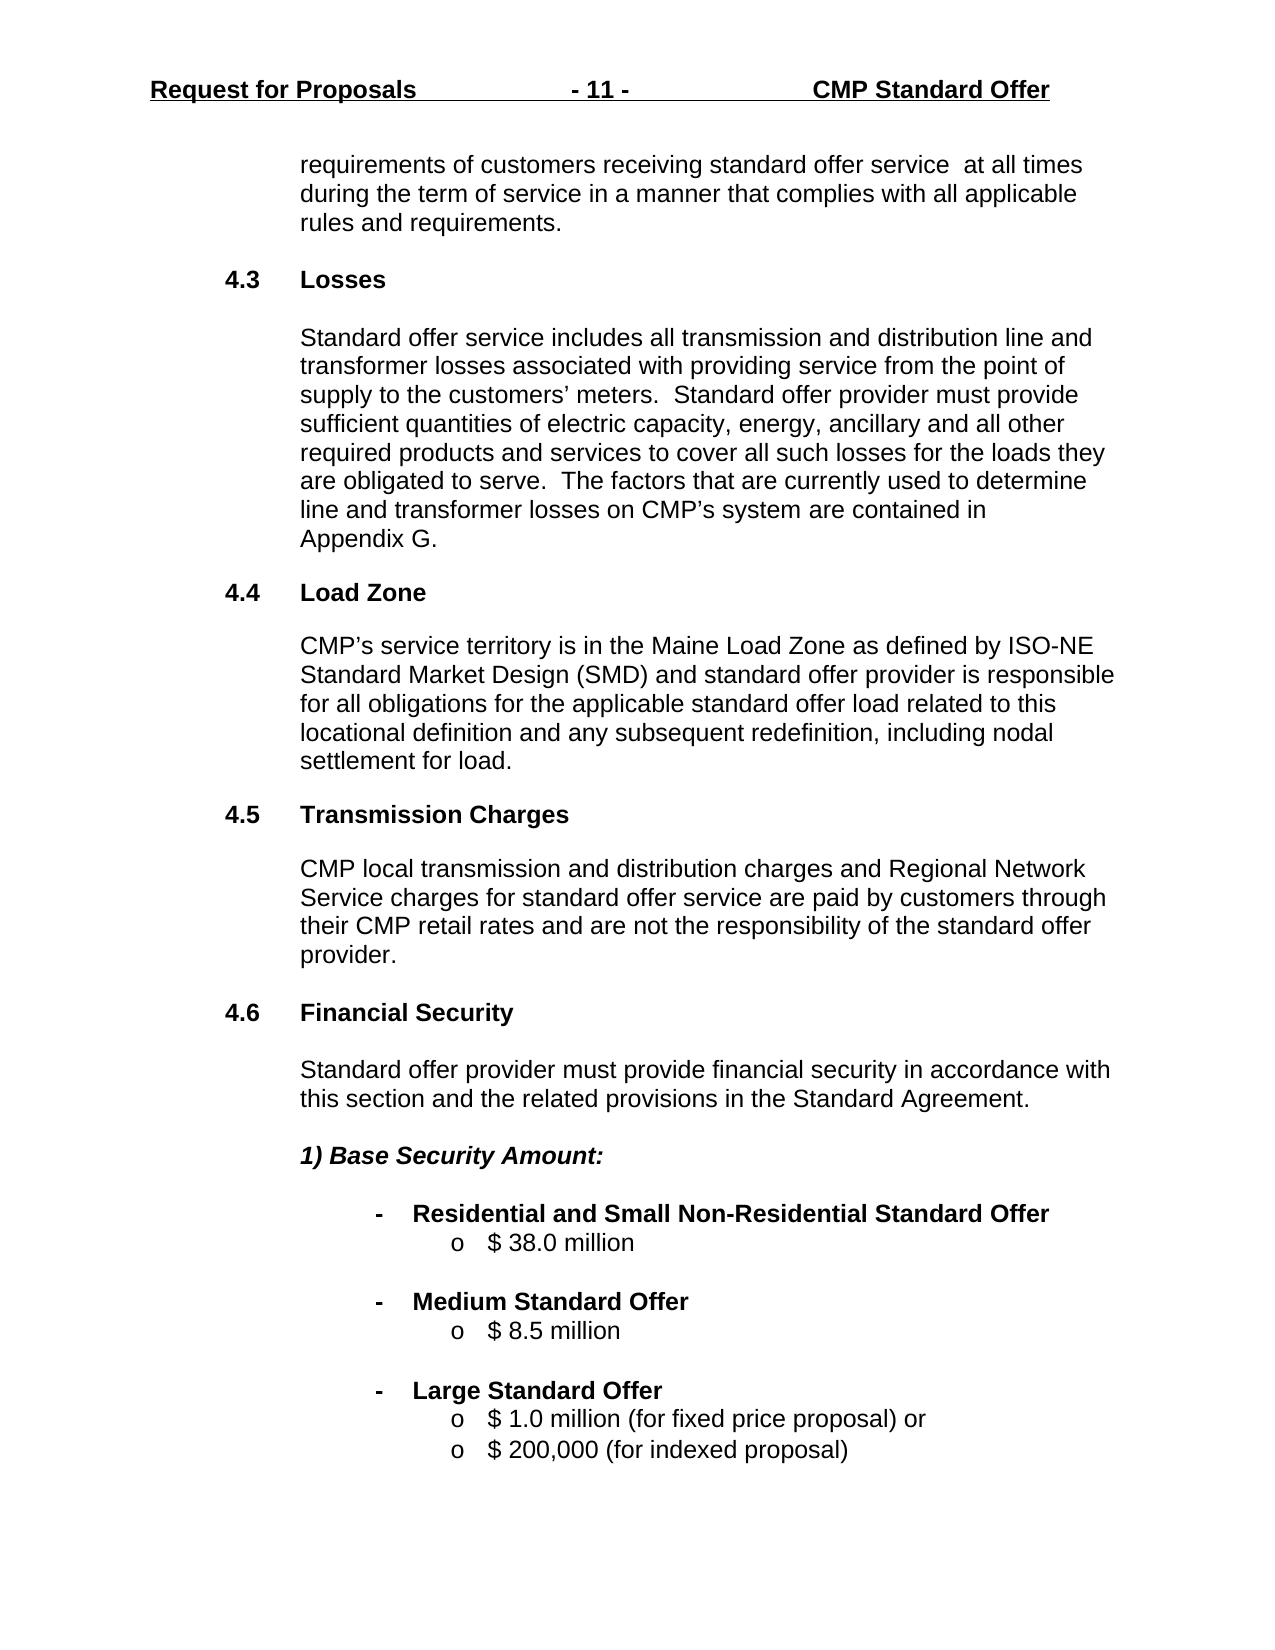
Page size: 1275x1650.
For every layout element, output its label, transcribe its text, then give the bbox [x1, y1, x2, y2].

text Standard offer provider must provide financial security in accordance with this section and the related provisions in the Standard Agreement. [300, 1055, 1125, 1112]
list $ 1.0 million (for fixed price proposal) or [450, 1404, 1125, 1435]
text CMP’s service territory is in the Maine Load Zone as defined by ISO-NE Standard Market Design (SMD) and standard offer provider is responsible for all obligations for the applicable standard offer load related to this locational definition and any subsequent redefinition, including nodal settlement for load. [300, 631, 1125, 775]
text CMP local transmission and distribution charges and Regional Network Service charges for standard offer service are paid by customers through their CMP retail rates and are not the responsibility of the standard offer provider. [225, 854, 1125, 969]
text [300, 150, 1125, 236]
list $ 200,000 (for indexed proposal) [450, 1435, 1125, 1466]
list $ 38.0 million [450, 1227, 1125, 1258]
text 4.5 Transmission Charges [225, 800, 1125, 829]
text 1) Base Security Amount: [300, 1141, 1125, 1170]
list Medium Standard Offer [375, 1287, 1125, 1316]
text 4.6 Financial Security [225, 997, 1125, 1026]
list Large Standard Offer [375, 1376, 1125, 1404]
list Standard offer service includes all transmission and distribution line and transformer losses associated with providing service from the point of supply to the customers’ meters. Standard offer provider must provide sufficient quantities of electric capacity, energy, ancillary and all other required products and services to cover all such losses for the loads they are obligated to serve. The factors that are currently used to determine line and transformer losses on CMP’s system are contained in Appendix G. [300, 322, 1125, 552]
list Residential and Small Non-Residential Standard Offer [375, 1199, 1125, 1227]
list $ 8.5 million [450, 1316, 1125, 1347]
text 4.3 Losses [225, 265, 1125, 294]
text 4.4 Load Zone [225, 577, 1125, 606]
